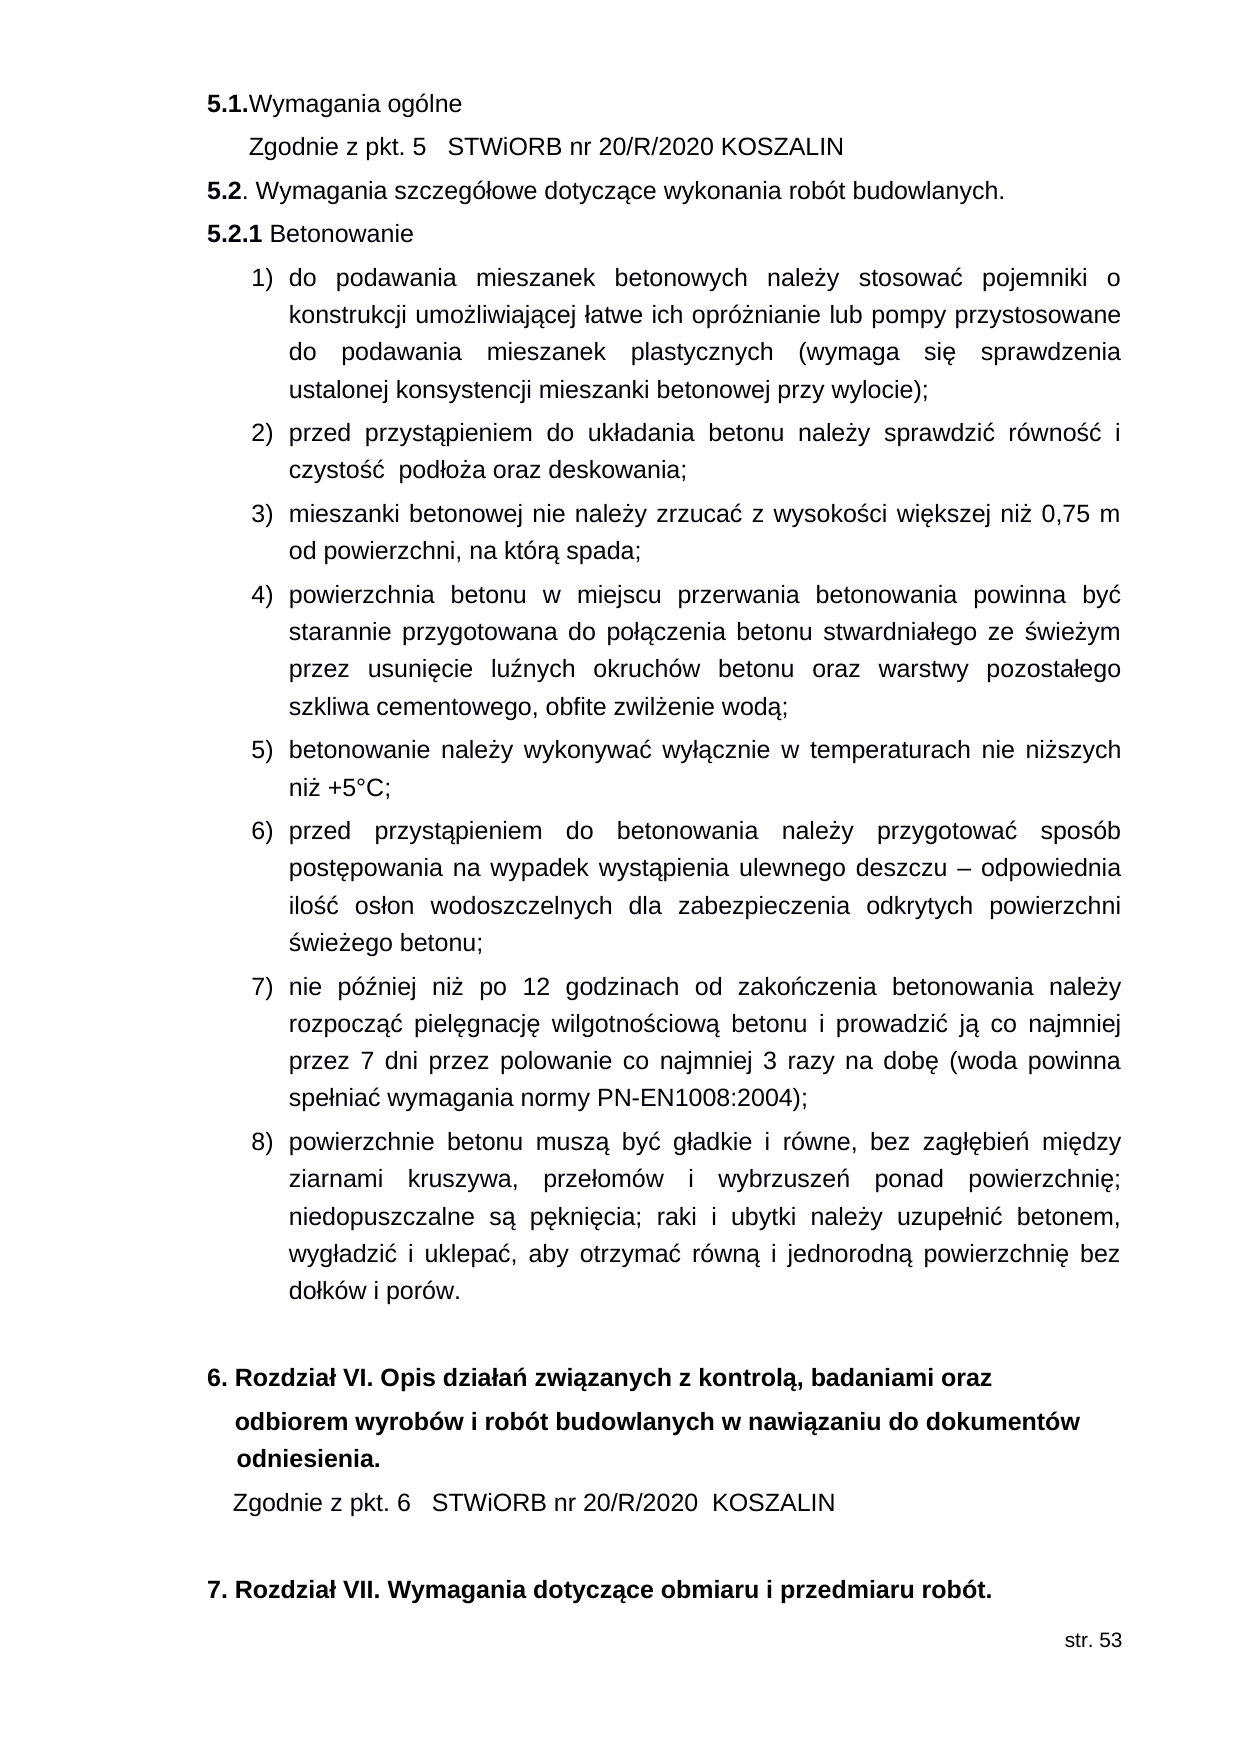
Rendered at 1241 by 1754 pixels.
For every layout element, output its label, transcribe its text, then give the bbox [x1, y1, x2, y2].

list przed przystąpieniem do układania betonu należy sprawdzić równość i czystość podłoża oraz deskowania; [251, 418, 1122, 484]
list przed przystąpieniem do betonowania należy przygotować sposób postępowania na wypadek wystąpienia ulewnego deszczu – odpowiednia ilość osłon wodoszczelnych dla zabezpieczenia odkrytych powierzchni świeżego betonu; [251, 816, 1122, 957]
list powierzchnie betonu muszą być gładkie i równe, bez zagłębień między ziarnami kruszywa, przełomów i wybrzuszeń ponad powierzchnię; niedopuszczalne są pęknięcia; raki i ubytki należy uzupełnić betonem, wygładzić i uklepać, aby otrzymać równą i jednorodną powierzchnię bez dołków i porów. [251, 1127, 1122, 1305]
list powierzchnia betonu w miejscu przerwania betonowania powinna być starannie przygotowana do połączenia betonu stwardniałego ze świeżym przez usunięcie luźnych okruchów betonu oraz warstwy pozostałego szkliwa cementowego, obfite zwilżenie wodą; [251, 580, 1122, 721]
list nie później niż po 12 godzinach od zakończenia betonowania należy rozpocząć pielęgnację wilgotnościową betonu i prowadzić ją co najmniej przez 7 dni przez polowanie co najmniej 3 razy na dobę (woda powinna spełniać wymagania normy PN-EN1008:2004); [251, 972, 1122, 1112]
list do podawania mieszanek betonowych należy stosować pojemniki o konstrukcji umożliwiającej łatwe ich opróżnianie lub pompy przystosowane do podawania mieszanek plastycznych (wymaga się sprawdzenia ustalonej konsystencji mieszanki betonowej przy wylocie); [251, 263, 1122, 403]
text 6. Rozdział VI. Opis działań związanych z kontrolą, badaniami oraz [207, 1363, 1122, 1392]
text Zgodnie z pkt. 5 STWiORB nr 20/R/2020 KOSZALIN [207, 132, 1122, 161]
list mieszanki betonowej nie należy zrzucać z wysokości większej niż 0,75 m od powierzchni, na którą spada; [251, 499, 1122, 565]
text 5.2.1 Betonowanie [207, 219, 1122, 248]
text Zgodnie z pkt. 6 STWiORB nr 20/R/2020 KOSZALIN [177, 1488, 1122, 1516]
text odbiorem wyrobów i robót budowlanych w nawiązaniu do dokumentów odniesienia. [207, 1407, 1122, 1473]
list betonowanie należy wykonywać wyłącznie w temperaturach nie niższych niż +5°C; [251, 735, 1122, 801]
text 7. Rozdział VII. Wymagania dotyczące obmiaru i przedmiaru robót. [207, 1575, 1122, 1603]
text 5.2. Wymagania szczegółowe dotyczące wykonania robót budowlanych. [207, 176, 1122, 204]
text 5.1.Wymagania ogólne [207, 89, 1122, 117]
